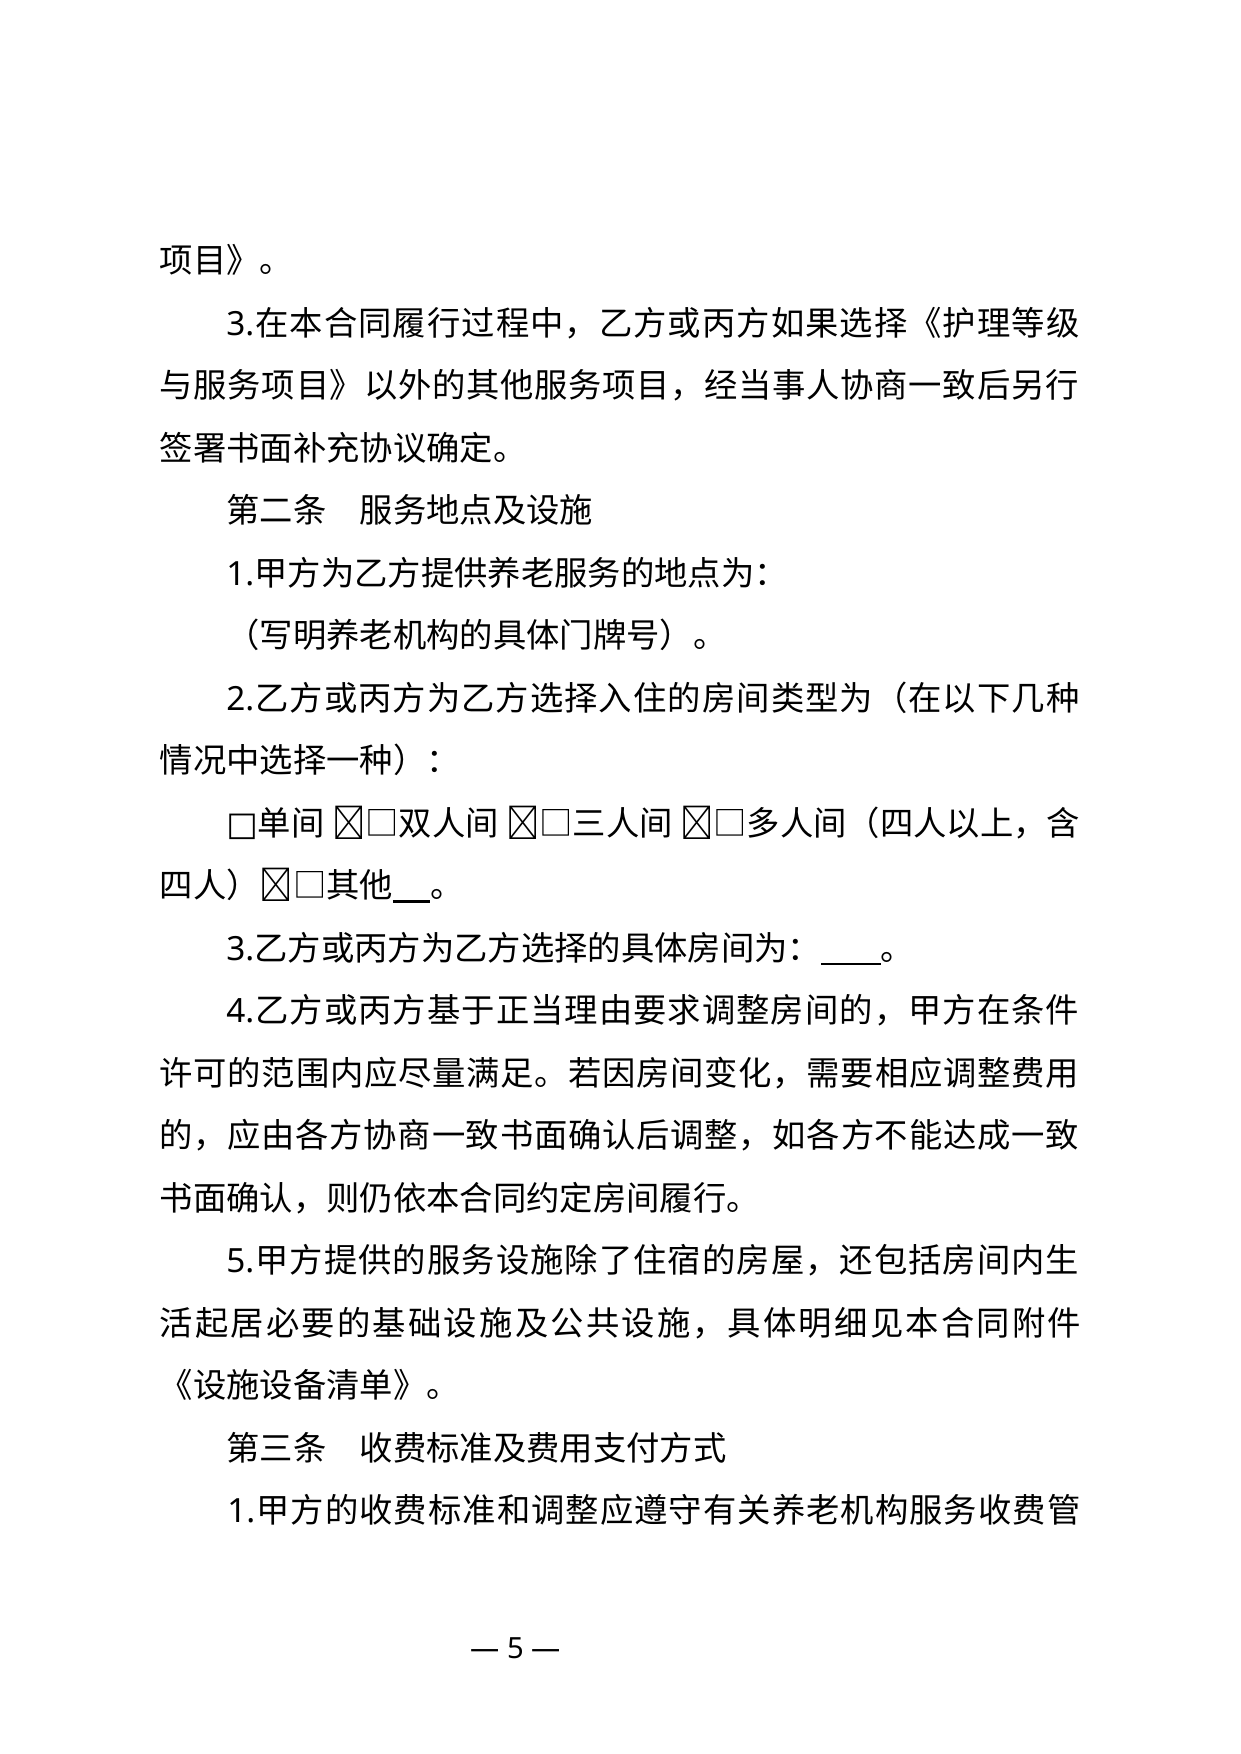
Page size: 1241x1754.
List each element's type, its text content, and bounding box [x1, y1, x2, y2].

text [159, 222, 1081, 285]
text 3.在本合同履行过程中，乙方或丙方如果选择《护理等级与服务项目》以外的其他服务项目，经当事人协商一致后另行签署书面补充协议确定。 [159, 285, 1081, 472]
text 5.甲方提供的服务设施除了住宿的房屋，还包括房间内生活起居必要的基础设施及公共设施，具体明细见本合同附件《设施设备清单》。 [159, 1222, 1081, 1410]
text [159, 1472, 1081, 1535]
text □单间 □双人间 □三人间 □多人间（四人以上，含四人）□其他 。 [159, 785, 1081, 910]
text 4.乙方或丙方基于正当理由要求调整房间的，甲方在条件许可的范围内应尽量满足。若因房间变化，需要相应调整费用的，应由各方协商一致书面确认后调整，如各方不能达成一致书面确认，则仍依本合同约定房间履行。 [159, 972, 1081, 1222]
text 2.乙方或丙方为乙方选择入住的房间类型为（在以下几种情况中选择一种）： [159, 660, 1081, 785]
text （写明养老机构的具体门牌号）。 [159, 597, 1081, 660]
text 第三条 收费标准及费用支付方式 [159, 1410, 1081, 1472]
text 1.甲方为乙方提供养老服务的地点为： [159, 535, 1081, 597]
text 3.乙方或丙方为乙方选择的具体房间为： 。 [159, 910, 1081, 972]
text 第二条 服务地点及设施 [159, 472, 1081, 535]
